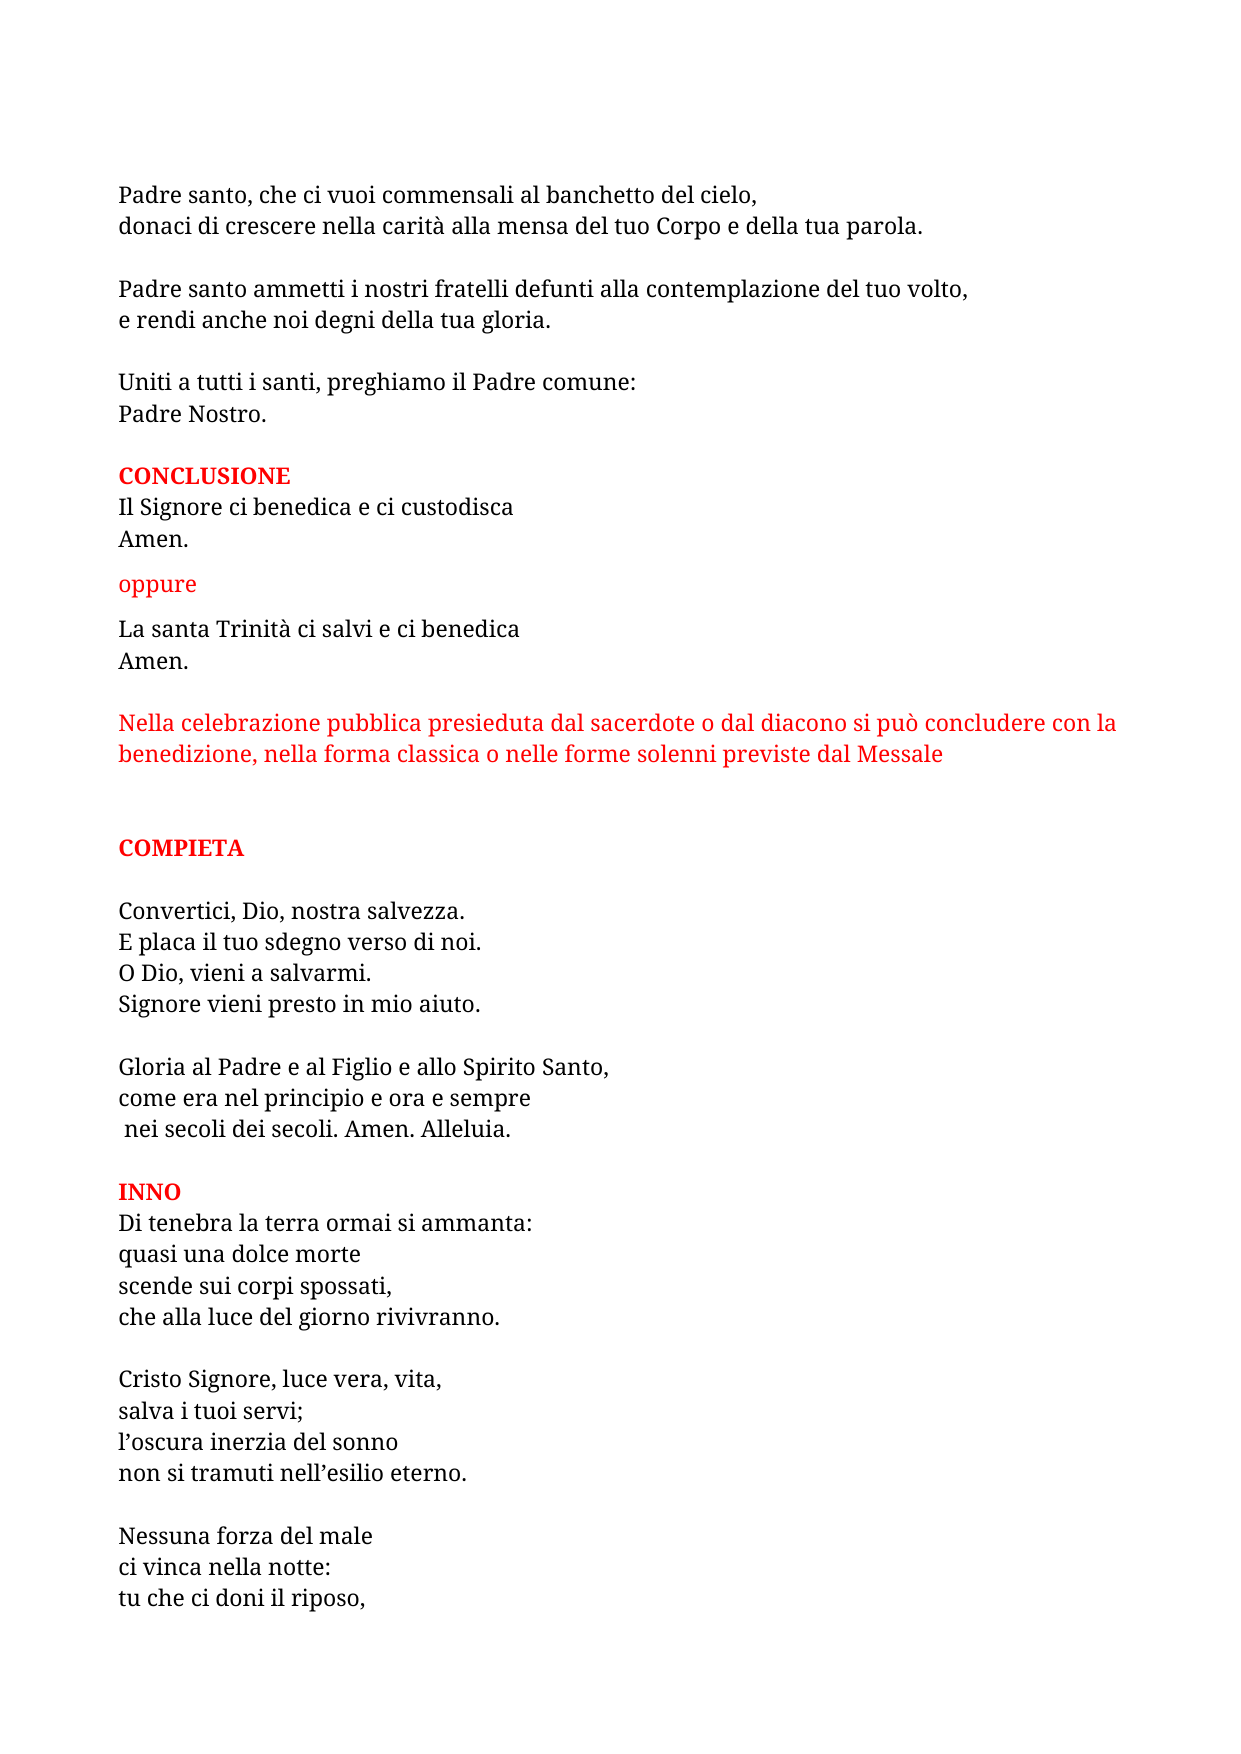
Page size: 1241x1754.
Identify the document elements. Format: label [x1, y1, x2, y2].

text [118, 148, 1122, 1613]
